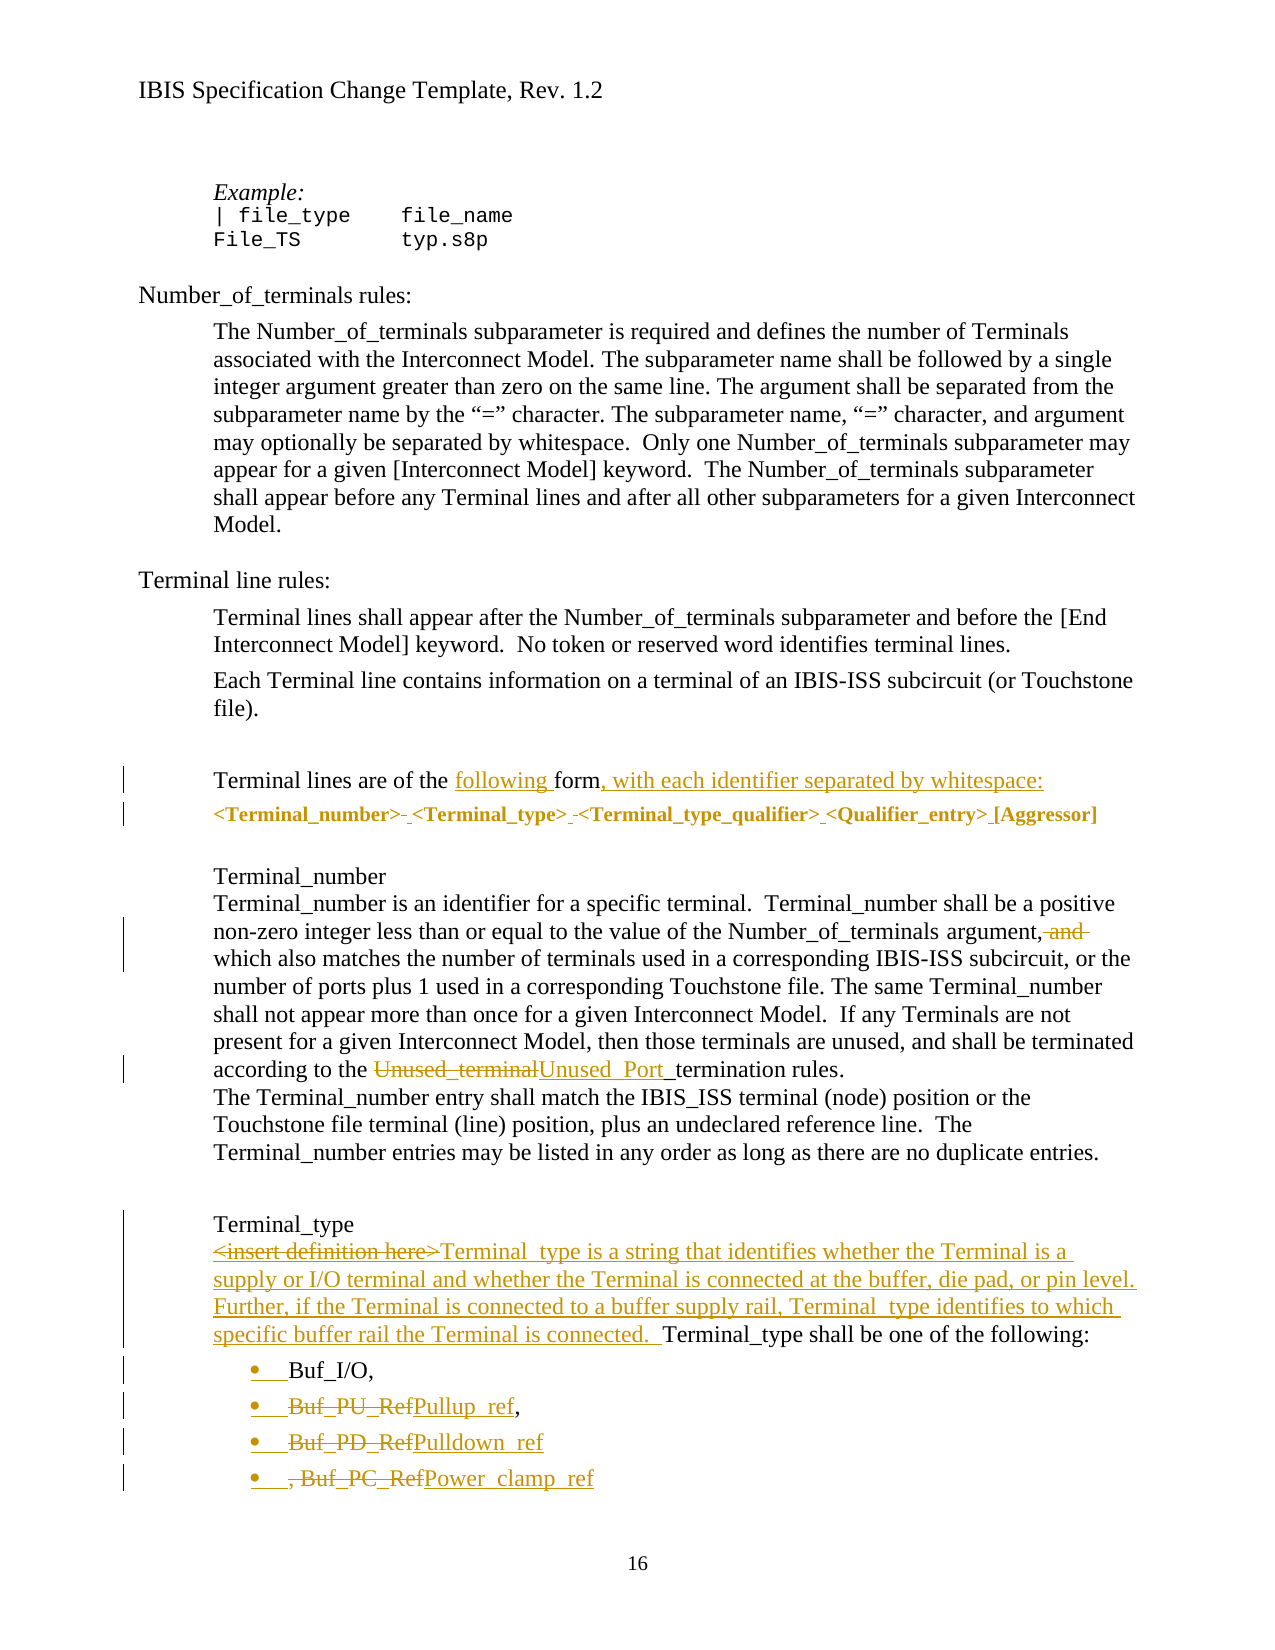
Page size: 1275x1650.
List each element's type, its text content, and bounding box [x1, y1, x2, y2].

text The Terminal_number entry shall match the IBIS_ISS terminal (node) position or the Touchstone file terminal (line) position, plus an undeclared reference line. The Terminal_number entries may be listed in any order as long as there are no duplicate entries. [213, 1082, 1137, 1165]
list Buf_I/O, [251, 1356, 1137, 1383]
text The Number_of_terminals subparameter is required and defines the number of Terminals associated with the Interconnect Model. The subparameter name shall be followed by a single integer argument greater than zero on the same line. The argument shall be separated from the subparameter name by the “=” character. The subparameter name, “=” character, and argument may optionally be separated by whitespace. Only one Number_of_terminals subparameter may appear for a given [Interconnect Model] keyword. The Number_of_terminals subparameter shall appear before any Terminal lines and after all other subparameters for a given Interconnect Model. [213, 317, 1137, 538]
text File_TS typ.s8p [213, 229, 1137, 252]
text | file_type file_name [213, 205, 1137, 229]
text Terminal lines shall appear after the Number_of_terminals subparameter and before the [End Interconnect Model] keyword. No token or reserved word identifies terminal lines. [213, 603, 1137, 658]
text Terminal lines are of the form [213, 766, 1137, 793]
text Terminal_type Terminal_type shall be one of the following: [213, 1290, 1137, 1348]
list , [251, 1392, 1137, 1419]
text Terminal_number is an identifier for a specific terminal. Terminal_number shall be a positive non-zero integer less than or equal to the value of the Number_of_terminals argument,which also matches the number of terminals used in a corresponding IBIS-ISS subcircuit, or the number of ports plus 1 used in a corresponding Touchstone file. The same Terminal_number shall not appear more than once for a given Interconnect Model. If any Terminals are not present for a given Interconnect Model, then those terminals are unused, and shall be terminated according to the _termination rules. [213, 889, 1137, 1082]
text Example: [213, 178, 1137, 205]
text Each Terminal line contains information on a terminal of an IBIS-ISS subcircuit (or Touchstone file). [213, 666, 1137, 721]
text Terminal line rules: [138, 566, 1137, 594]
text <Terminal_number><Terminal_type><Terminal_type_qualifier><Qualifier_entry>[Aggressor] [213, 802, 1137, 826]
text Number_of_terminals rules: [138, 280, 1137, 309]
text Terminal_type Terminal_type shall be one of the following: [213, 1209, 1137, 1289]
text Terminal_number [213, 862, 1137, 889]
